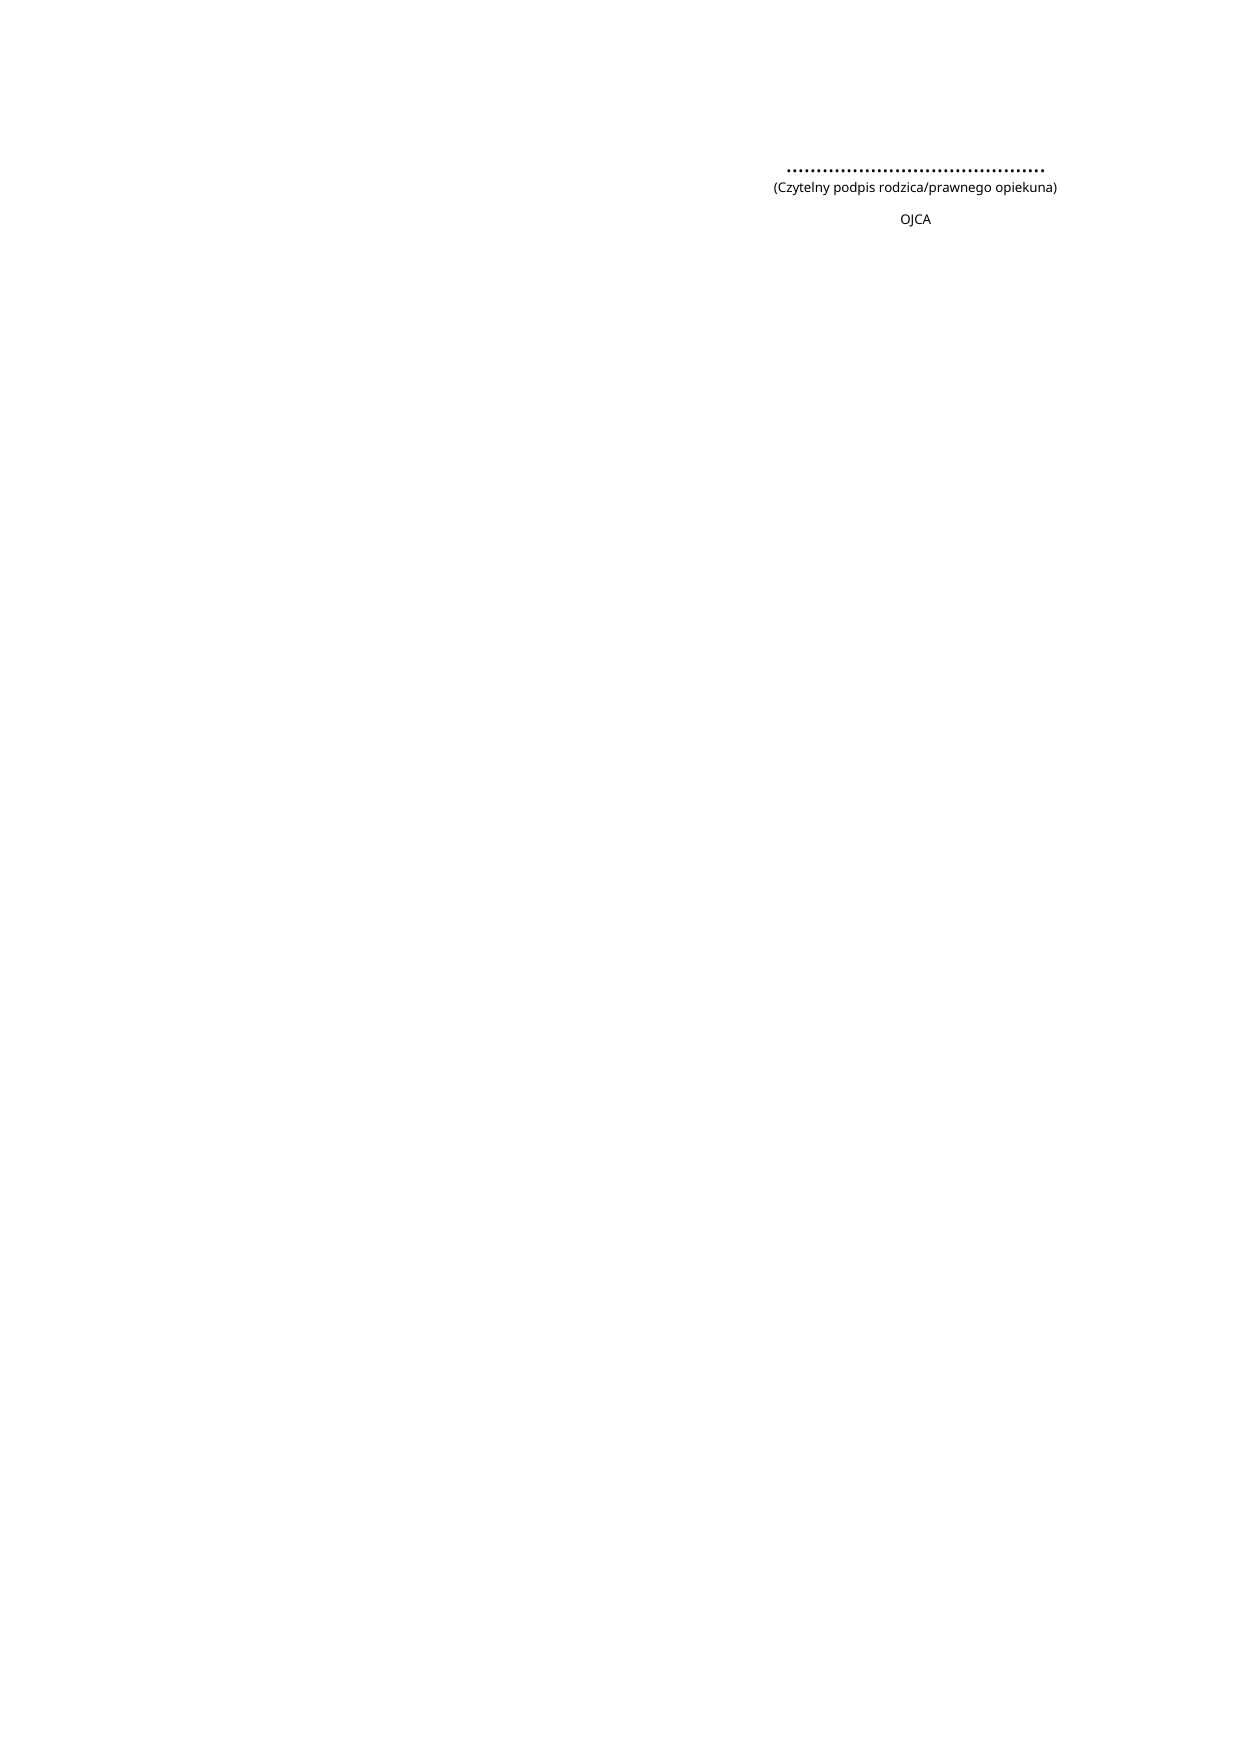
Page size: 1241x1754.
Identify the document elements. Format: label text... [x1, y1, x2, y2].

text OJCA [738, 210, 1093, 241]
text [738, 179, 1093, 210]
text ……………………………………. [738, 148, 1093, 179]
